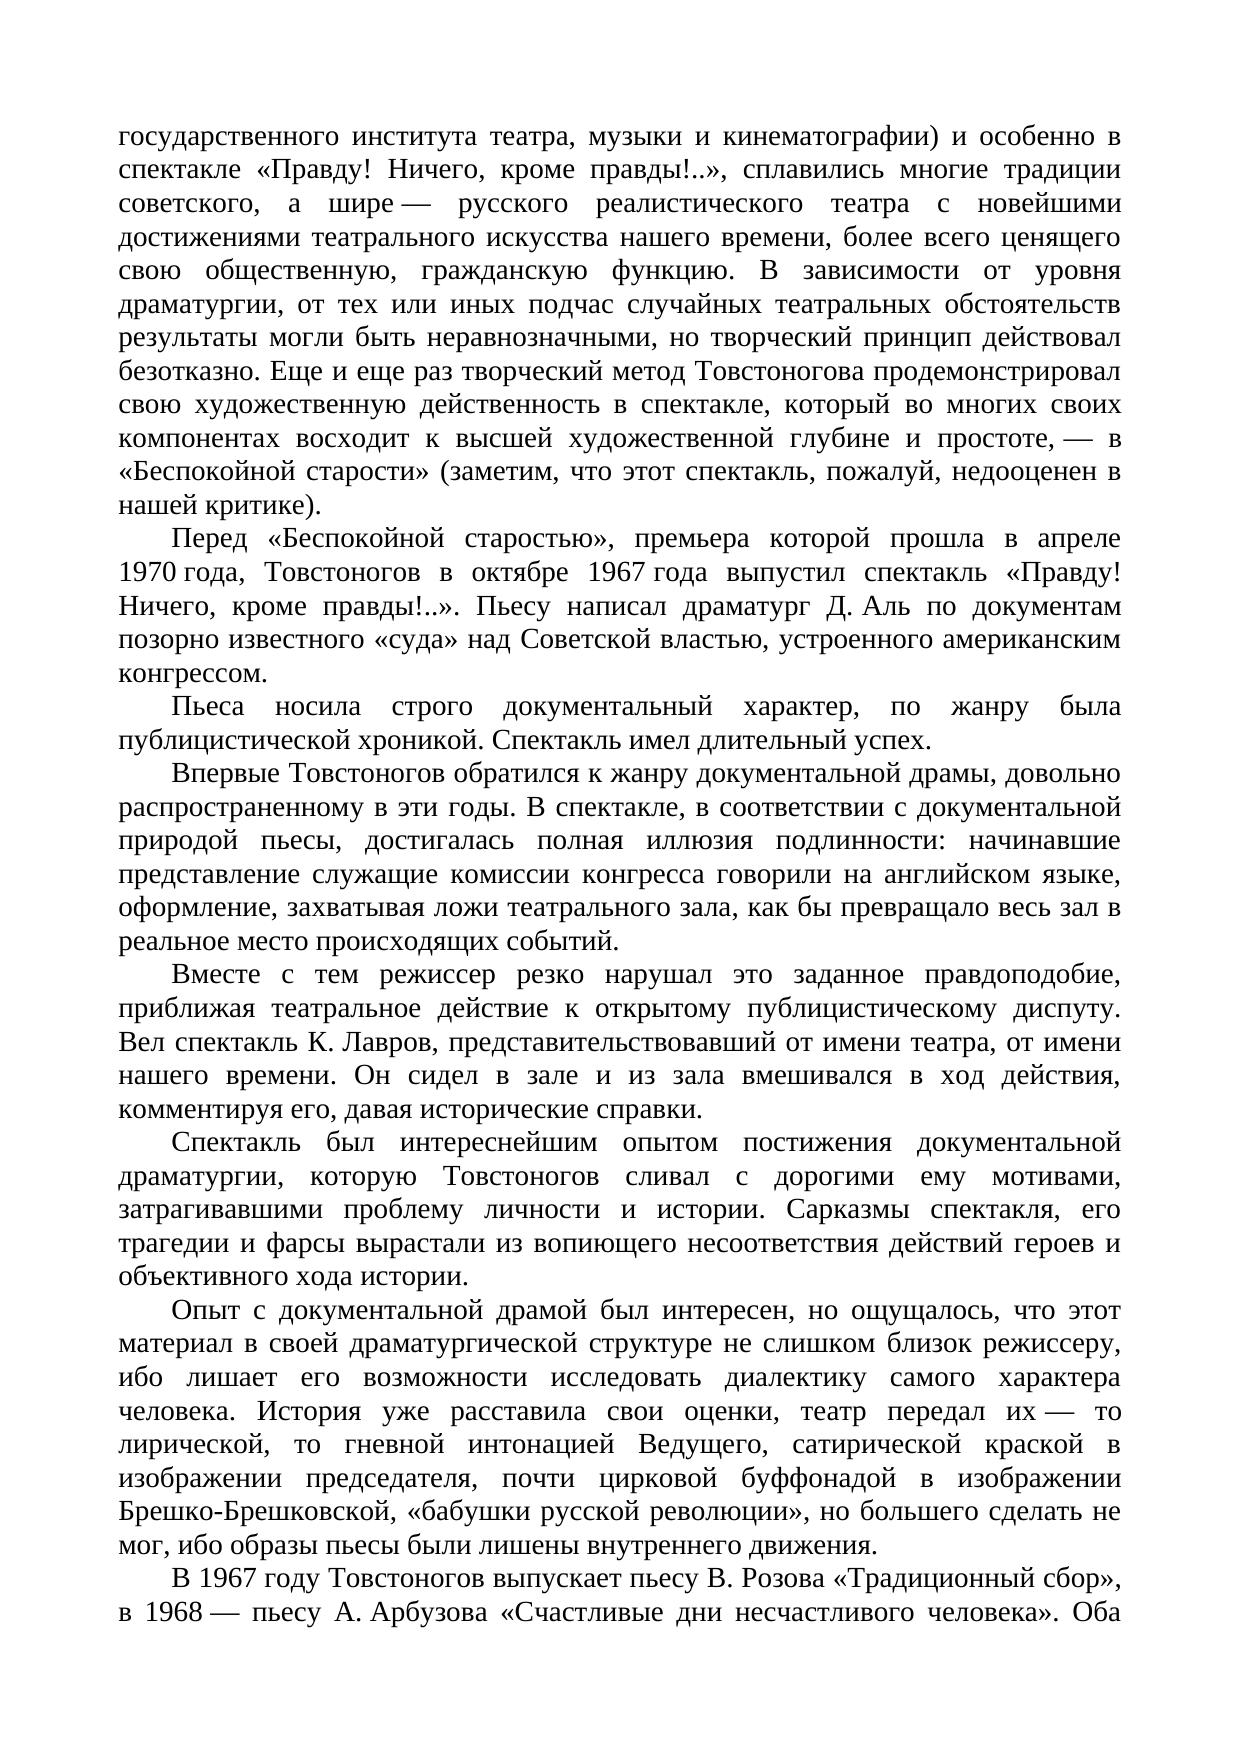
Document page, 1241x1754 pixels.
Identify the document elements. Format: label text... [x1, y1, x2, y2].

text Вместе с тем режиссер резко нарушал это заданное правдоподобие, приближая театральное действие к открытому публицистическому диспуту. Вел спектакль К. Лавров, представительствовавший от имени театра, от имени нашего времени. Он сидел в зале и из зала вмешивался в ход действия, комментируя его, давая исторические справки. [118, 957, 1122, 1124]
text Пьеса носила строго документальный характер, по жанру была публицистической хроникой. Спектакль имел длительный успех. [118, 688, 1122, 755]
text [118, 1560, 1122, 1627]
text Впервые Товстоногов обратился к жанру документальной драмы, довольно распространенному в эти годы. В спектакле, в соответствии с документальной природой пьесы, достигалась полная иллюзия подлинности: начинавшие представление служащие комиссии конгресса говорили на английском языке, оформление, захватывая ложи театрального зала, как бы превращало весь зал в реальное место происходящих событий. [118, 755, 1122, 957]
text Перед «Беспокойной старостью», премьера которой прошла в апреле 1970 года, Товстоногов в октябре 1967 года выпустил спектакль «Правду! Ничего, кроме правды!..». Пьесу написал драматург Д. Аль по документам позорно известного «суда» над Советской властью, устроенного американским конгрессом. [118, 521, 1122, 688]
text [118, 118, 1122, 521]
text Опыт с документальной драмой был интересен, но ощущалось, что этот материал в своей драматургической структуре не слишком близок режиссеру, ибо лишает его возможности исследовать диалектику самого характера человека. История уже расставила свои оценки, театр передал их — то лирической, то гневной интонацией Ведущего, сатирической краской в изображении председателя, почти цирковой буффонадой в изображении Брешко-Брешковской, «бабушки русской революции», но большего сделать не мог, ибо образы пьесы были лишены внутреннего движения. [118, 1292, 1122, 1560]
text Спектакль был интереснейшим опытом постижения документальной драматургии, которую Товстоногов сливал с дорогими ему мотивами, затрагивавшими проблему личности и истории. Сарказмы спектакля, его трагедии и фарсы вырастали из вопиющего несоответствия действий героев и объективного хода истории. [118, 1124, 1122, 1292]
